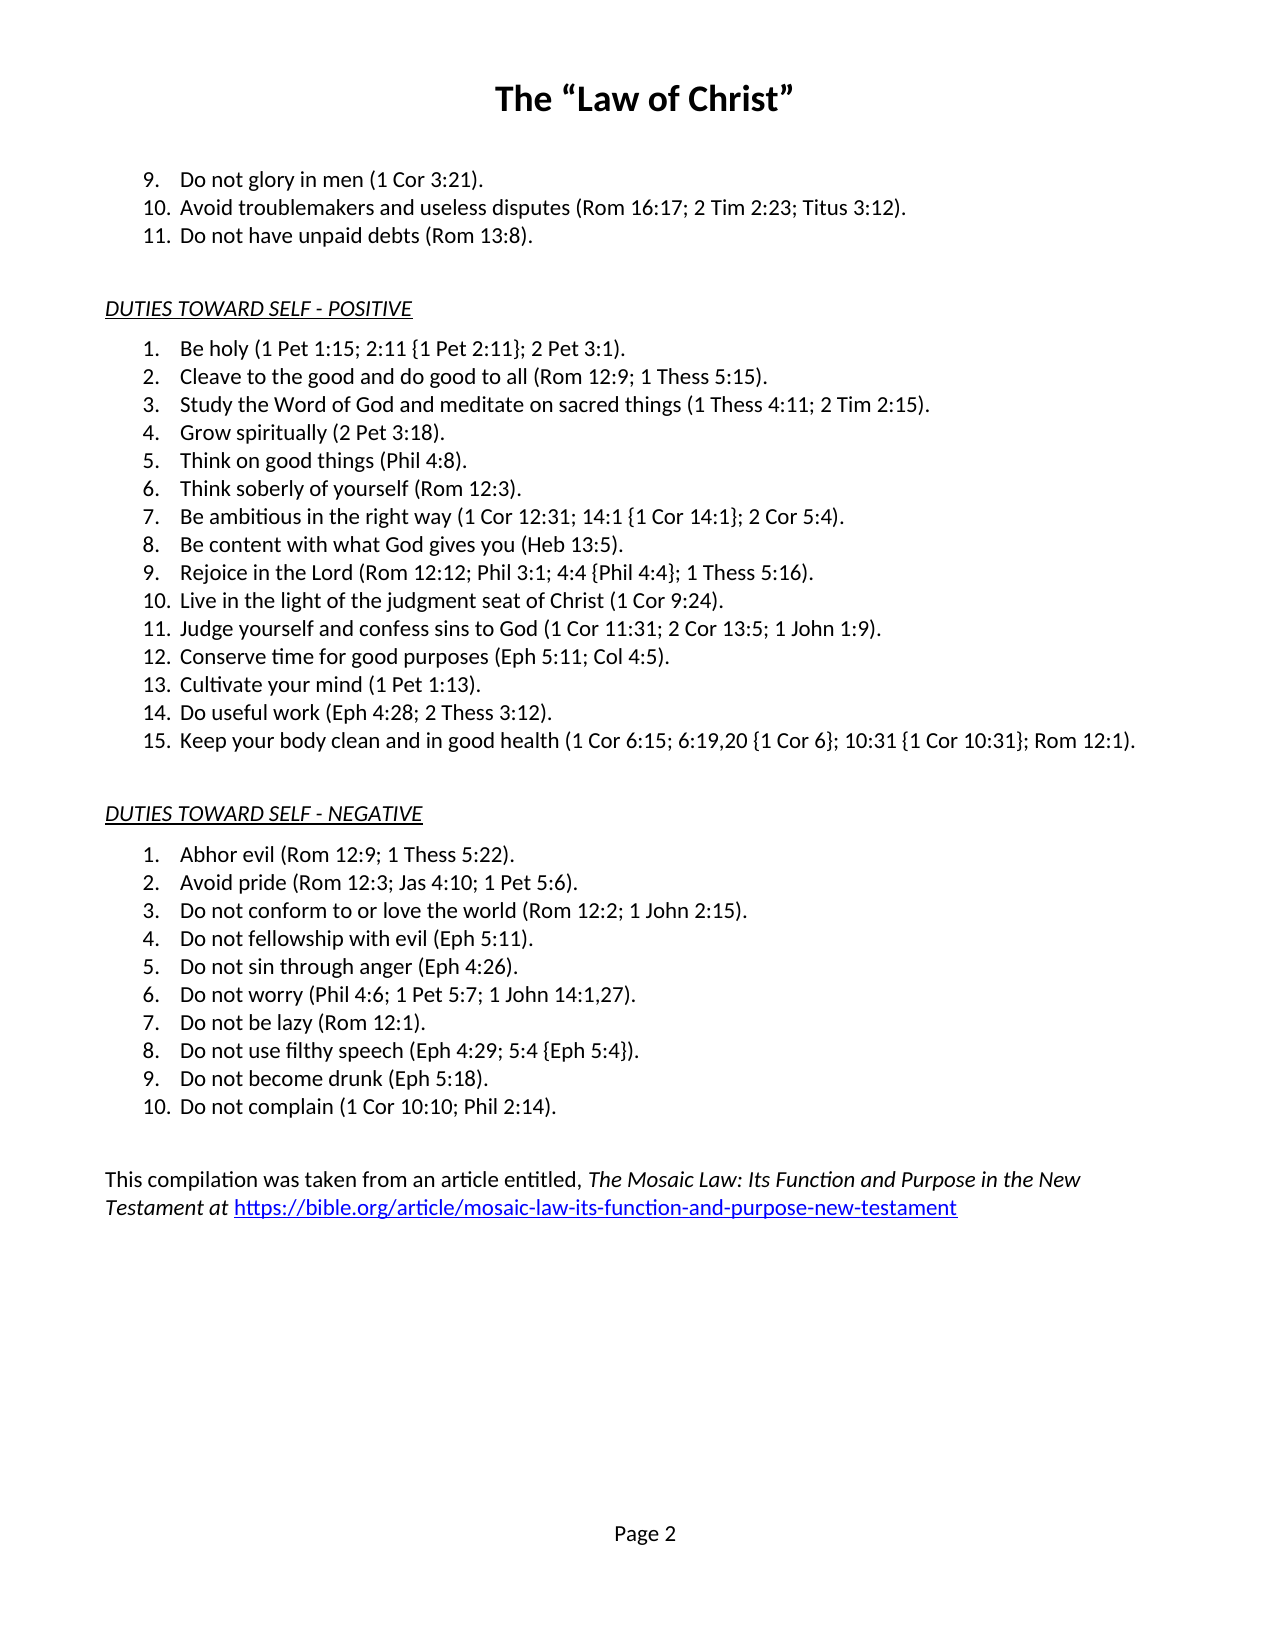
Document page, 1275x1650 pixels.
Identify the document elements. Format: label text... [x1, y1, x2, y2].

list Do useful work (Eph 4:28; 2 Thess 3:12). [142, 698, 1185, 727]
list Do not complain (1 Cor 10:10; Phil 2:14). [142, 1092, 1185, 1120]
list Cleave to the good and do good to all (Rom 12:9; 1 Thess 5:15). [142, 362, 1185, 390]
list Think soberly of yourself (Rom 12:3). [142, 474, 1185, 502]
list Do not glory in men (1 Cor 3:21). [142, 165, 1185, 193]
list Do not use filthy speech (Eph 4:29; 5:4 {Eph 5:4}). [142, 1036, 1185, 1064]
list Rejoice in the Lord (Rom 12:12; Phil 3:1; 4:4 {Phil 4:4}; 1 Thess 5:16). [142, 558, 1185, 586]
list Grow spiritually (2 Pet 3:18). [142, 418, 1185, 446]
list Avoid pride (Rom 12:3; Jas 4:10; 1 Pet 5:6). [142, 868, 1185, 896]
text DUTIES TOWARD SELF - NEGATIVE [105, 799, 1185, 827]
list Be content with what God gives you (Heb 13:5). [142, 530, 1185, 558]
text This compilation was taken from an article entitled, The Mosaic Law: Its Function and Purpose in the New Testament at https://bible.org/article/mosaic-law-its-function-and-purpose-new-testament [105, 1165, 1185, 1221]
text DUTIES TOWARD SELF - POSITIVE [105, 294, 1185, 322]
list Do not be lazy (Rom 12:1). [142, 1008, 1185, 1036]
list Live in the light of the judgment seat of Christ (1 Cor 9:24). [142, 586, 1185, 614]
list Do not sin through anger (Eph 4:26). [142, 952, 1185, 980]
list Study the Word of God and meditate on sacred things (1 Thess 4:11; 2 Tim 2:15). [142, 390, 1185, 418]
list Avoid troublemakers and useless disputes (Rom 16:17; 2 Tim 2:23; Titus 3:12). [142, 193, 1185, 221]
list Do not fellowship with evil (Eph 5:11). [142, 924, 1185, 952]
list Do not become drunk (Eph 5:18). [142, 1064, 1185, 1092]
list Keep your body clean and in good health (1 Cor 6:15; 6:19,20 {1 Cor 6}; 10:31 {1 Cor 10:31}; Rom 12:1). [142, 727, 1185, 754]
list Be holy (1 Pet 1:15; 2:11 {1 Pet 2:11}; 2 Pet 3:1). [142, 334, 1185, 362]
list Abhor evil (Rom 12:9; 1 Thess 5:22). [142, 840, 1185, 868]
list Conserve time for good purposes (Eph 5:11; Col 4:5). [142, 642, 1185, 671]
list Judge yourself and confess sins to God (1 Cor 11:31; 2 Cor 13:5; 1 John 1:9). [142, 614, 1185, 642]
list Cultivate your mind (1 Pet 1:13). [142, 671, 1185, 698]
list Do not worry (Phil 4:6; 1 Pet 5:7; 1 John 14:1,27). [142, 980, 1185, 1008]
list Think on good things (Phil 4:8). [142, 446, 1185, 474]
list Do not conform to or love the world (Rom 12:2; 1 John 2:15). [142, 896, 1185, 924]
list Do not have unpaid debts (Rom 13:8). [142, 221, 1185, 249]
list Be ambitious in the right way (1 Cor 12:31; 14:1 {1 Cor 14:1}; 2 Cor 5:4). [142, 502, 1185, 530]
